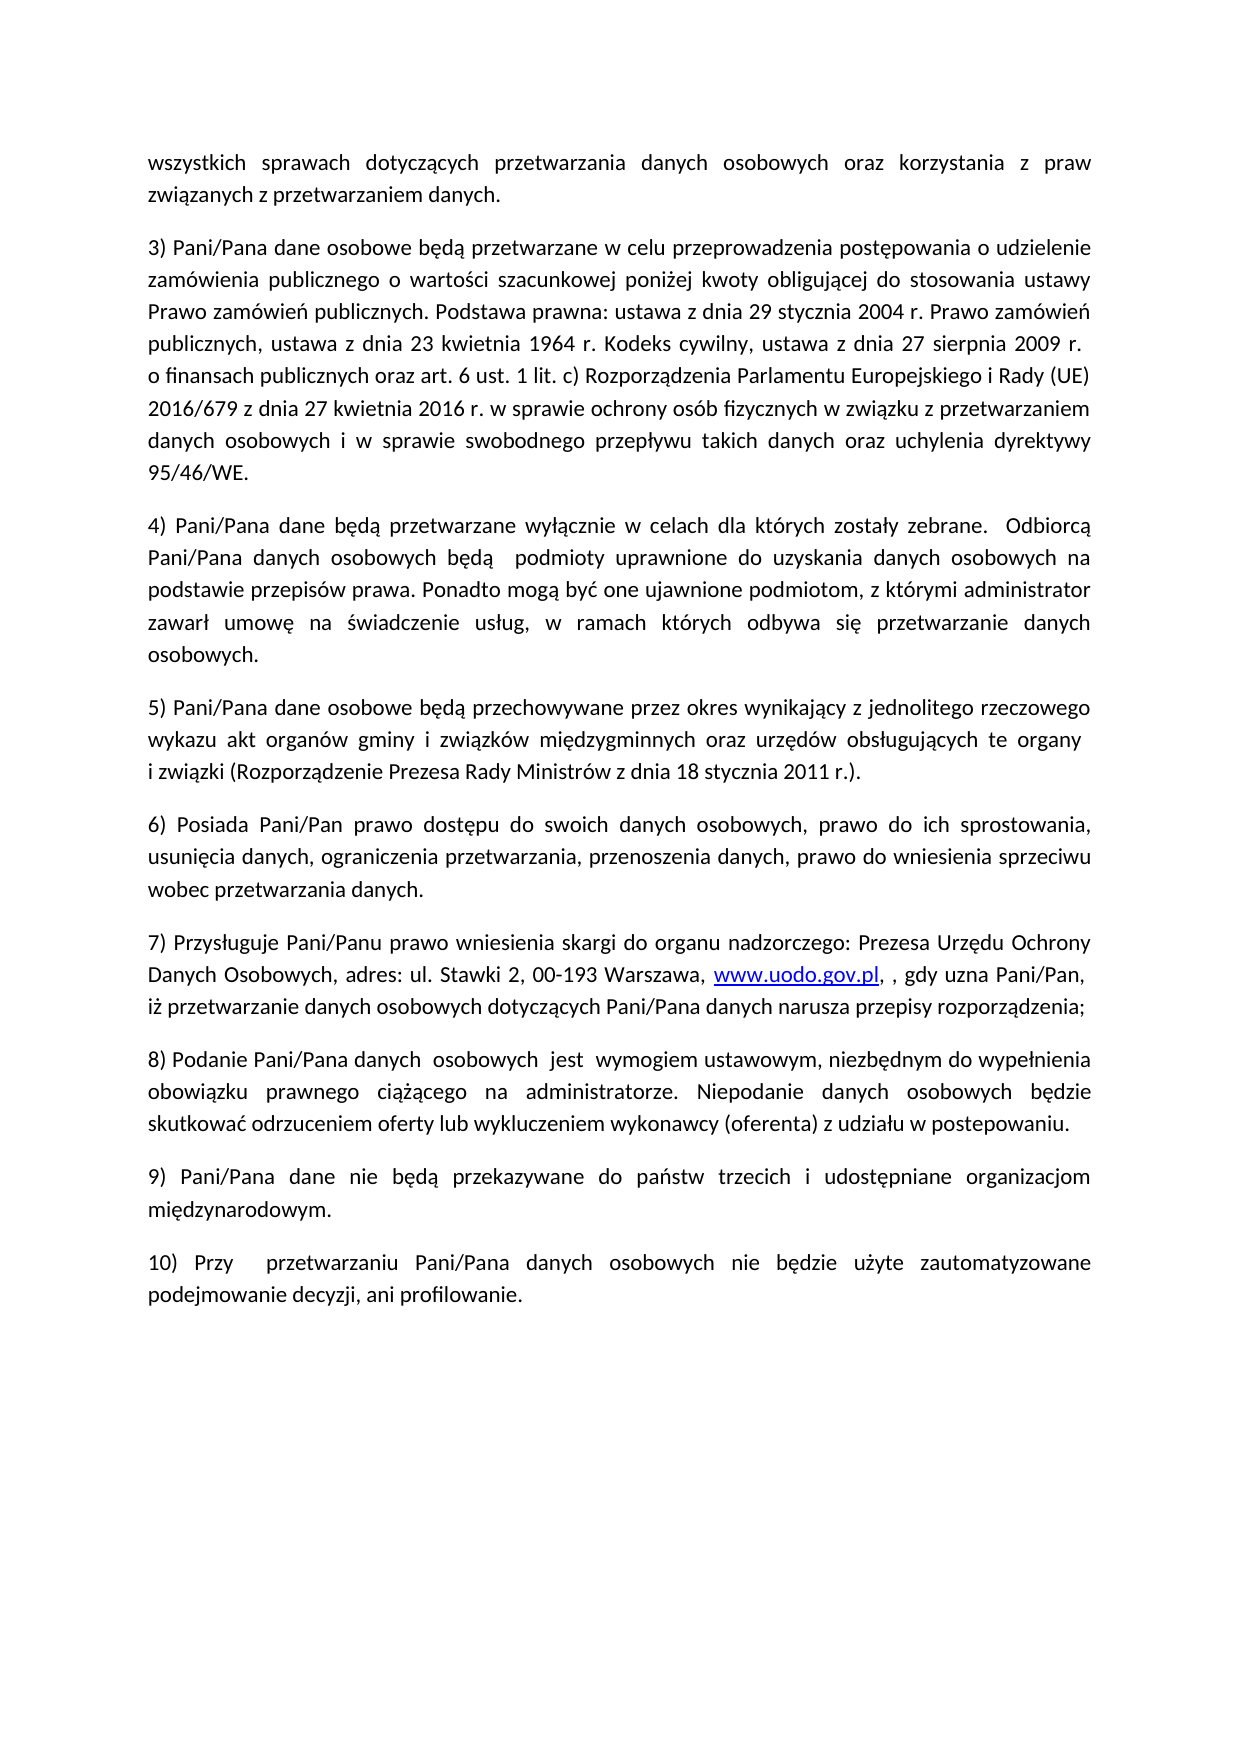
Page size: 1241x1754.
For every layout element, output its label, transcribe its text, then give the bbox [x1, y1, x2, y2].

text 3) Pani/Pana dane osobowe będą przetwarzane w celu przeprowadzenia postępowania o udzielenie zamówienia publicznego o wartości szacunkowej poniżej kwoty obligującej do stosowania ustawy Prawo zamówień publicznych. Podstawa prawna: ustawa z dnia 29 stycznia 2004 r. Prawo zamówień publicznych, ustawa z dnia 23 kwietnia 1964 r. Kodeks cywilny, ustawa z dnia 27 sierpnia 2009 r. o finansach publicznych oraz art. 6 ust. 1 lit. c) Rozporządzenia Parlamentu Europejskiego i Rady (UE) 2016/679 z dnia 27 kwietnia 2016 r. w sprawie ochrony osób fizycznych w związku z przetwarzaniem danych osobowych i w sprawie swobodnego przepływu takich danych oraz uchylenia dyrektywy 95/46/WE. [148, 233, 1093, 486]
text 8) Podanie Pani/Pana danych osobowych jest wymogiem ustawowym, niezbędnym do wypełnienia obowiązku prawnego ciążącego na administratorze. Niepodanie danych osobowych będzie skutkować odrzuceniem oferty lub wykluczeniem wykonawcy (oferenta) z udziału w postepowaniu. [148, 1045, 1093, 1137]
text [148, 148, 1093, 208]
text 9) Pani/Pana dane nie będą przekazywane do państw trzecich i udostępniane organizacjom międzynarodowym. [148, 1162, 1093, 1223]
text 5) Pani/Pana dane osobowe będą przechowywane przez okres wynikający z jednolitego rzeczowego wykazu akt organów gminy i związków międzygminnych oraz urzędów obsługujących te organy i związki (Rozporządzenie Prezesa Rady Ministrów z dnia 18 stycznia 2011 r.). [148, 693, 1093, 785]
text 7) Przysługuje Pani/Panu prawo wniesienia skargi do organu nadzorczego: Prezesa Urzędu Ochrony Danych Osobowych, adres: ul. Stawki 2, 00-193 Warszawa, www.uodo.gov.pl, , gdy uzna Pani/Pan, iż przetwarzanie danych osobowych dotyczących Pani/Pana danych narusza przepisy rozporządzenia; [148, 928, 1093, 1020]
text 10) Przy przetwarzaniu Pani/Pana danych osobowych nie będzie użyte zautomatyzowane podejmowanie decyzji, ani profilowanie. [148, 1248, 1093, 1308]
text 6) Posiada Pani/Pan prawo dostępu do swoich danych osobowych, prawo do ich sprostowania, usunięcia danych, ograniczenia przetwarzania, przenoszenia danych, prawo do wniesienia sprzeciwu wobec przetwarzania danych. [148, 810, 1093, 903]
text 4) Pani/Pana dane będą przetwarzane wyłącznie w celach dla których zostały zebrane. Odbiorcą Pani/Pana danych osobowych będą podmioty uprawnione do uzyskania danych osobowych na podstawie przepisów prawa. Ponadto mogą być one ujawnione podmiotom, z którymi administrator zawarł umowę na świadczenie usług, w ramach których odbywa się przetwarzanie danych osobowych. [148, 511, 1093, 668]
